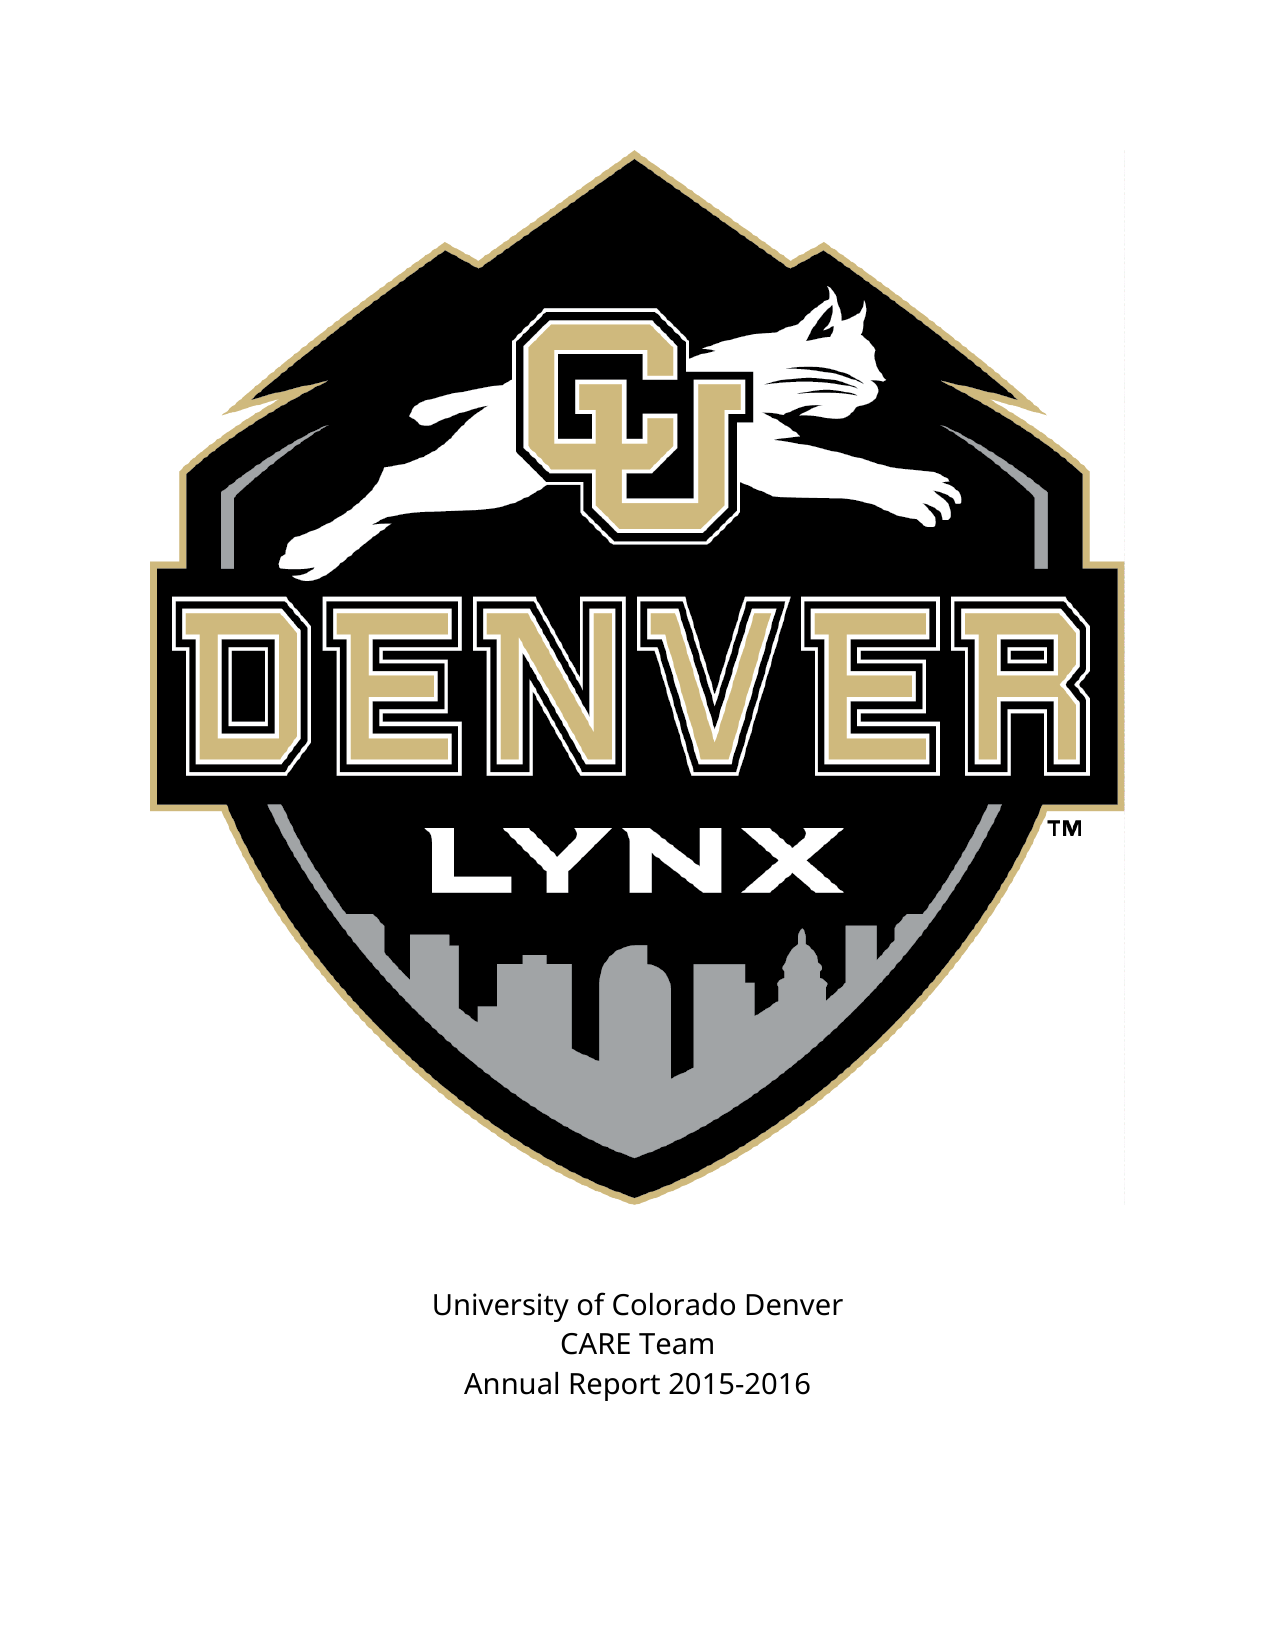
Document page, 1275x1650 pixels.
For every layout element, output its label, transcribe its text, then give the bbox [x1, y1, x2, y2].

text University of Colorado Denver [150, 1284, 1125, 1324]
picture [150, 150, 1125, 1205]
text CARE Team [150, 1324, 1125, 1363]
text Annual Report 2015-2016 [150, 1363, 1125, 1403]
